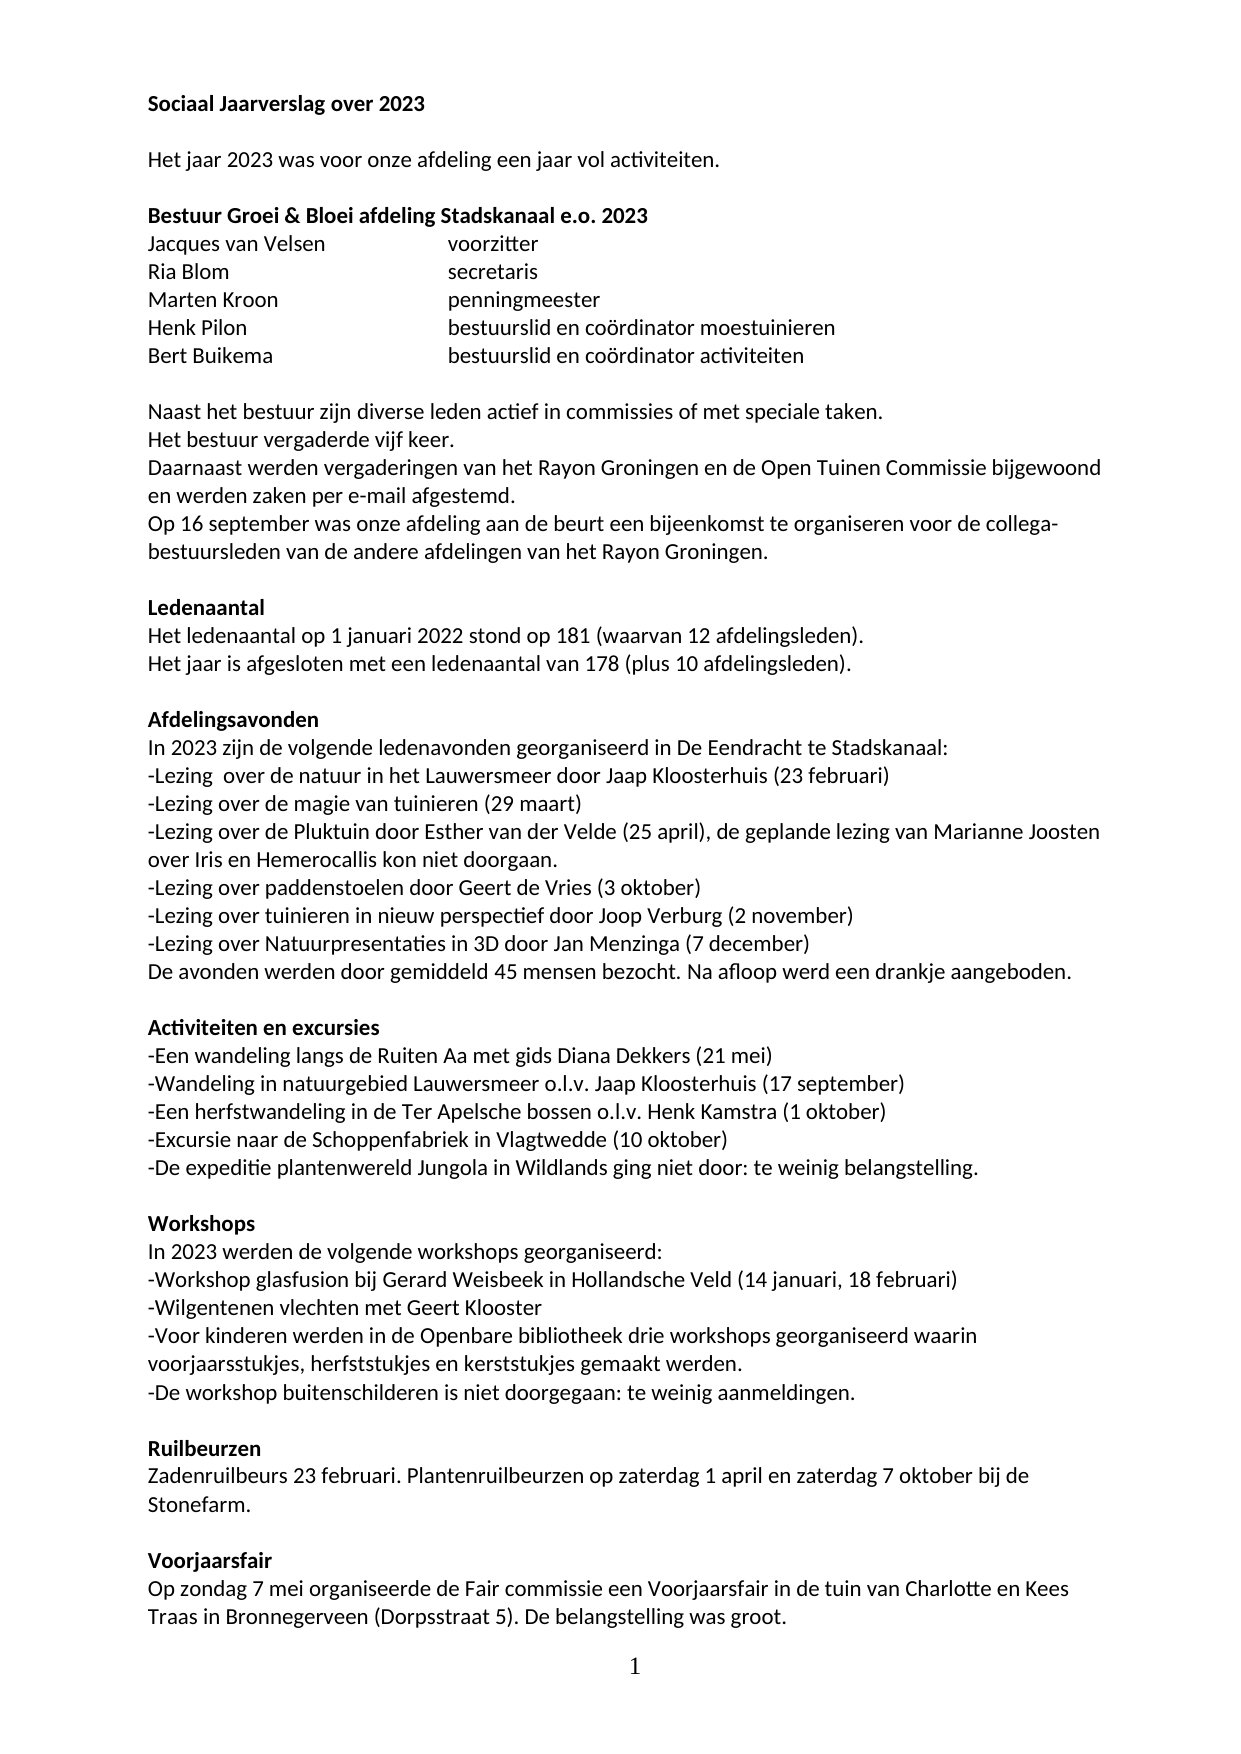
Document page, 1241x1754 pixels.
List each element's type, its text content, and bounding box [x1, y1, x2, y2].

text Het jaar is afgesloten met een ledenaantal van 178 (plus 10 afdelingsleden). [148, 649, 1122, 677]
text Op 16 september was onze afdeling aan de beurt een bijeenkomst te organiseren voor de collega-bestuursleden van de andere afdelingen van het Rayon Groningen. [148, 509, 1122, 565]
text -Excursie naar de Schoppenfabriek in Vlagtwedde (10 oktober) [148, 1125, 1122, 1153]
text Het ledenaantal op 1 januari 2022 stond op 181 (waarvan 12 afdelingsleden). [148, 621, 1122, 649]
text Workshops [148, 1209, 1122, 1237]
text -Een wandeling langs de Ruiten Aa met gids Diana Dekkers (21 mei) [148, 1041, 1122, 1069]
text Ria Blom secretaris [148, 257, 1122, 285]
text -Wilgentenen vlechten met Geert Klooster [148, 1293, 1122, 1322]
text Marten Kroon penningmeester [148, 285, 1122, 313]
text Sociaal Jaarverslag over 2023 [148, 89, 1122, 117]
text -Lezing over Natuurpresentaties in 3D door Jan Menzinga (7 december) [148, 929, 1122, 957]
text Bert Buikema bestuurslid en coördinator activiteiten [148, 341, 1122, 369]
text Zadenruilbeurs 23 februari. Plantenruilbeurzen op zaterdag 1 april en zaterdag 7 oktober bij de Stonefarm. [148, 1462, 1122, 1518]
text -Workshop glasfusion bij Gerard Weisbeek in Hollandsche Veld (14 januari, 18 februari) [148, 1266, 1122, 1293]
text -Lezing over paddenstoelen door Geert de Vries (3 oktober) [148, 873, 1122, 901]
text -Wandeling in natuurgebied Lauwersmeer o.l.v. Jaap Kloosterhuis (17 september) [148, 1069, 1122, 1097]
text Naast het bestuur zijn diverse leden actief in commissies of met speciale taken. [148, 397, 1122, 425]
text Henk Pilon bestuurslid en coördinator moestuinieren [148, 313, 1122, 341]
text -Lezing over de natuur in het Lauwersmeer door Jaap Kloosterhuis (23 februari) [148, 761, 1122, 789]
text In 2023 zijn de volgende ledenavonden georganiseerd in De Eendracht te Stadskanaal: [148, 733, 1122, 761]
text Op zondag 7 mei organiseerde de Fair commissie een Voorjaarsfair in de tuin van Charlotte en Kees Traas in Bronnegerveen (Dorpsstraat 5). De belangstelling was groot. [148, 1574, 1122, 1630]
text -Een herfstwandeling in de Ter Apelsche bossen o.l.v. Henk Kamstra (1 oktober) [148, 1097, 1122, 1125]
text In 2023 werden de volgende workshops georganiseerd: [148, 1237, 1122, 1266]
text -Lezing over tuinieren in nieuw perspectief door Joop Verburg (2 november) [148, 901, 1122, 929]
text -De expeditie plantenwereld Jungola in Wildlands ging niet door: te weinig belangstelling. [148, 1153, 1122, 1181]
text Activiteiten en excursies [148, 1013, 1122, 1041]
text -Voor kinderen werden in de Openbare bibliotheek drie workshops georganiseerd waarin voorjaarsstukjes, herfststukjes en kerststukjes gemaakt werden. [148, 1322, 1122, 1378]
text -Lezing over de magie van tuinieren (29 maart) [148, 789, 1122, 817]
text Voorjaarsfair [148, 1546, 1122, 1574]
text Jacques van Velsen voorzitter [148, 229, 1122, 257]
text De avonden werden door gemiddeld 45 mensen bezocht. Na afloop werd een drankje aangeboden. [148, 957, 1122, 985]
text Het bestuur vergaderde vijf keer. [148, 425, 1122, 453]
text Ledenaantal [148, 593, 1122, 621]
text Afdelingsavonden [148, 705, 1122, 733]
text Het jaar 2023 was voor onze afdeling een jaar vol activiteiten. [148, 145, 1122, 173]
text Ruilbeurzen [148, 1434, 1122, 1462]
text Daarnaast werden vergaderingen van het Rayon Groningen en de Open Tuinen Commissie bijgewoond en werden zaken per e-mail afgestemd. [148, 453, 1122, 509]
text -Lezing over de Pluktuin door Esther van der Velde (25 april), de geplande lezing van Marianne Joosten over Iris en Hemerocallis kon niet doorgaan. [148, 817, 1122, 873]
text Bestuur Groei & Bloei afdeling Stadskanaal e.o. 2023 [148, 201, 1122, 229]
text -De workshop buitenschilderen is niet doorgegaan: te weinig aanmeldingen. [148, 1378, 1122, 1406]
